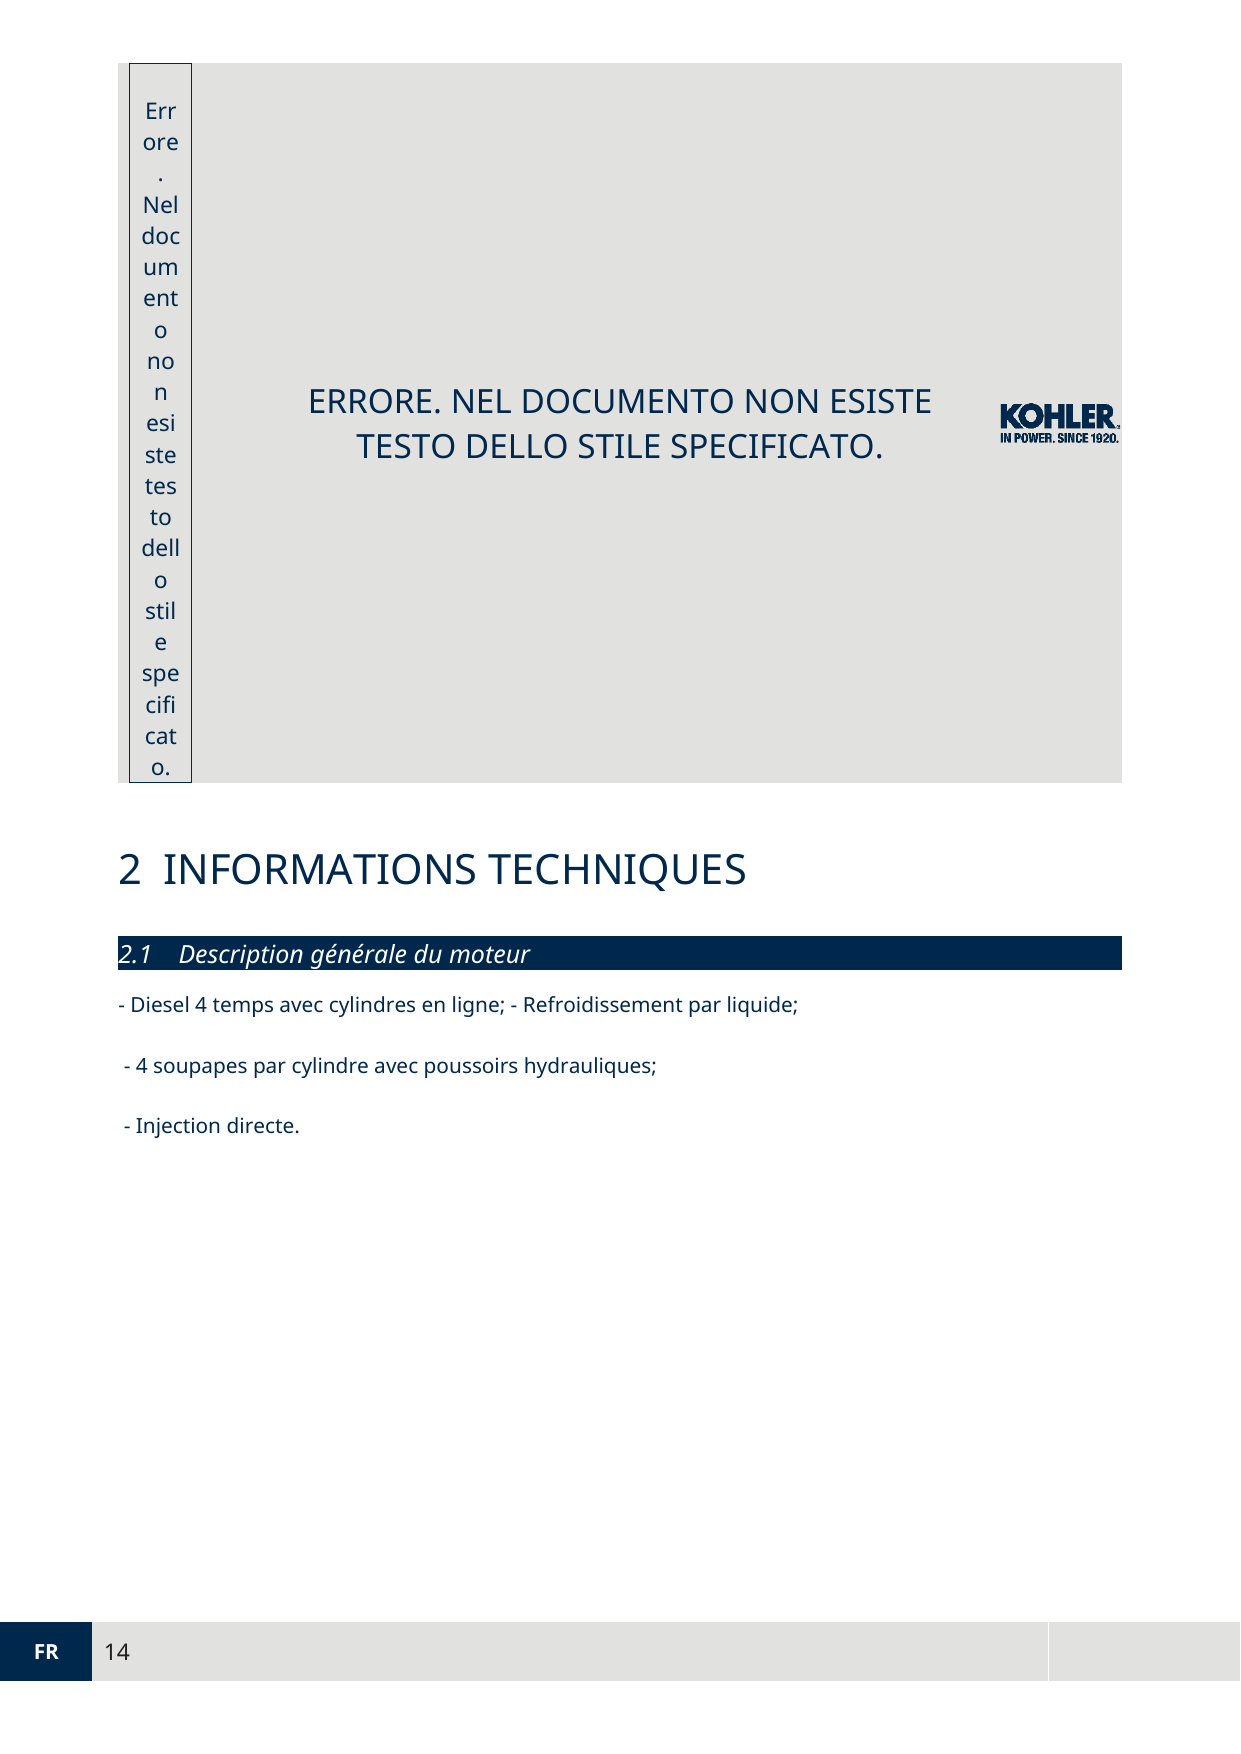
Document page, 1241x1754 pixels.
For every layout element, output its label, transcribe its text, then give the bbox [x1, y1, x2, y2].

text - Diesel 4 temps avec cylindres en ligne; - Refroidissement par liquide; [118, 990, 1122, 1018]
picture [1000, 403, 1121, 443]
subtitle Informations techniques [118, 840, 1122, 896]
text - Injection directe. [118, 1111, 1122, 1139]
subtitle Description générale du moteur [118, 936, 1122, 970]
text - 4 soupapes par cylindre avec poussoirs hydrauliques; [118, 1052, 1122, 1080]
